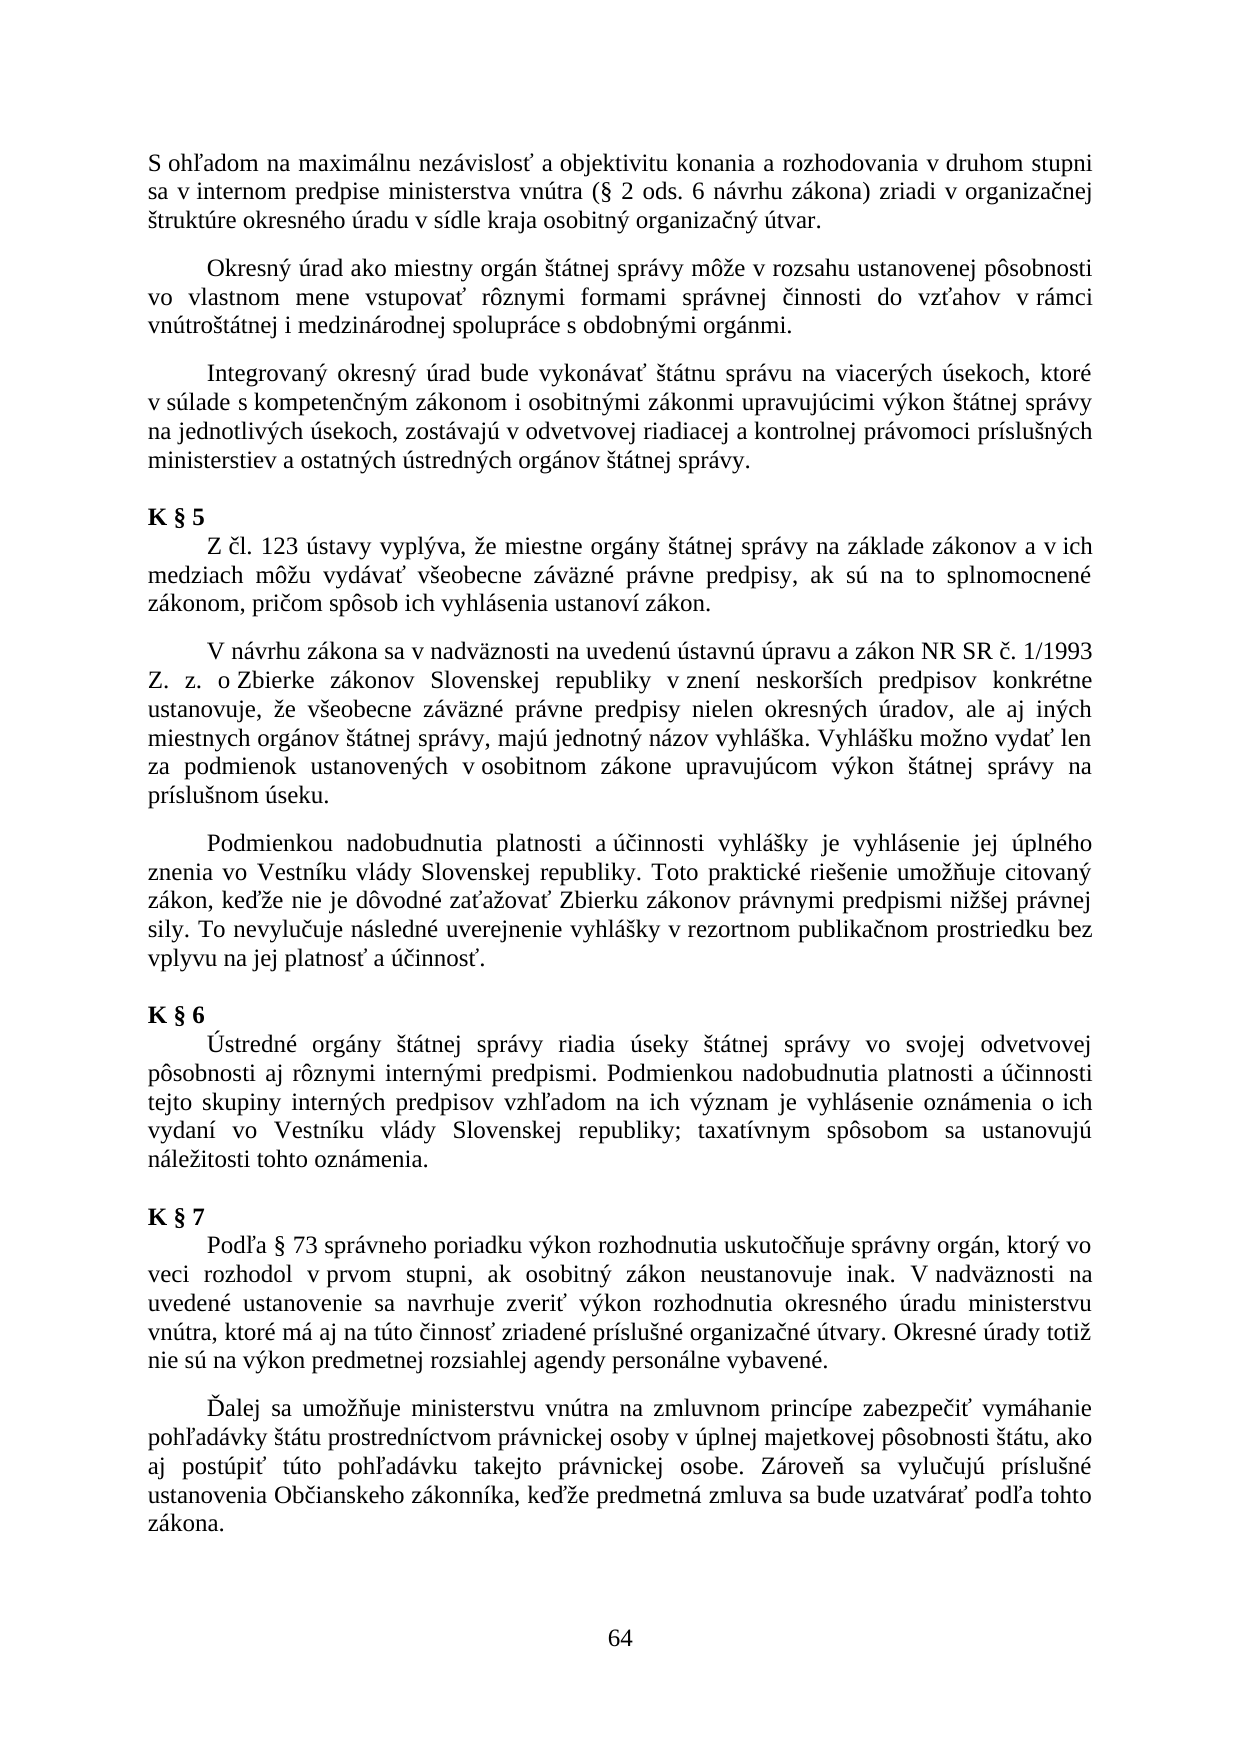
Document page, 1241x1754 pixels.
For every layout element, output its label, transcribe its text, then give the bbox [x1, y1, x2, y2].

text Podmienkou nadobudnutia platnosti a účinnosti vyhlášky je vyhlásenie jej úplného znenia vo Vestníku vlády Slovenskej republiky. Toto praktické riešenie umožňuje citovaný zákon, keďže nie je dôvodné zaťažovať Zbierku zákonov právnymi predpismi nižšej právnej sily. To nevylučuje následné uverejnenie vyhlášky v rezortnom publikačnom prostriedku bez vplyvu na jej platnosť a účinnosť. [148, 828, 1093, 972]
text Integrovaný okresný úrad bude vykonávať štátnu správu na viacerých úsekoch, ktoré v súlade s kompetenčným zákonom i osobitnými zákonmi upravujúcimi výkon štátnej správy na jednotlivých úsekoch, zostávajú v odvetvovej riadiacej a kontrolnej právomoci príslušných ministerstiev a ostatných ústredných orgánov štátnej správy. [148, 358, 1093, 473]
text Okresný úrad ako miestny orgán štátnej správy môže v rozsahu ustanovenej pôsobnosti vo vlastnom mene vstupovať rôznymi formami správnej činnosti do vzťahov v rámci vnútroštátnej i medzinárodnej spolupráce s obdobnými orgánmi. [148, 253, 1093, 339]
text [148, 148, 1093, 234]
text Ústredné orgány štátnej správy riadia úseky štátnej správy vo svojej odvetvovej pôsobnosti aj rôznymi internými predpismi. Podmienkou nadobudnutia platnosti a účinnosti tejto skupiny interných predpisov vzhľadom na ich význam je vyhlásenie oznámenia o ich vydaní vo Vestníku vlády Slovenskej republiky; taxatívnym spôsobom sa ustanovujú náležitosti tohto oznámenia. [148, 1029, 1093, 1173]
text K § 6 [148, 1001, 1093, 1029]
text K § 5 [148, 502, 1093, 531]
text Ďalej sa umožňuje ministerstvu vnútra na zmluvnom princípe zabezpečiť vymáhanie pohľadávky štátu prostredníctvom právnickej osoby v úplnej majetkovej pôsobnosti štátu, ako aj postúpiť túto pohľadávku takejto právnickej osobe. Zároveň sa vylučujú príslušné ustanovenia Občianskeho zákonníka, keďže predmetná zmluva sa bude uzatvárať podľa tohto zákona. [148, 1393, 1093, 1537]
text V návrhu zákona sa v nadväznosti na uvedenú ústavnú úpravu a zákon NR SR č. 1/1993 Z. z. o Zbierke zákonov Slovenskej republiky v znení neskorších predpisov konkrétne ustanovuje, že všeobecne záväzné právne predpisy nielen okresných úradov, ale aj iných miestnych orgánov štátnej správy, majú jednotný názov vyhláška. Vyhlášku možno vydať len za podmienok ustanovených v osobitnom zákone upravujúcom výkon štátnej správy na príslušnom úseku. [148, 636, 1093, 809]
text Podľa § 73 správneho poriadku výkon rozhodnutia uskutočňuje správny orgán, ktorý vo veci rozhodol v prvom stupni, ak osobitný zákon neustanovuje inak. V nadväznosti na uvedené ustanovenie sa navrhuje zveriť výkon rozhodnutia okresného úradu ministerstvu vnútra, ktoré má aj na túto činnosť zriadené príslušné organizačné útvary. Okresné úrady totiž nie sú na výkon predmetnej rozsiahlej agendy personálne vybavené. [148, 1231, 1093, 1374]
text Z čl. 123 ústavy vyplýva, že miestne orgány štátnej správy na základe zákonov a v ich medziach môžu vydávať všeobecne záväzné právne predpisy, ak sú na to splnomocnené zákonom, pričom spôsob ich vyhlásenia ustanoví zákon. [148, 531, 1093, 617]
text K § 7 [148, 1202, 1093, 1231]
